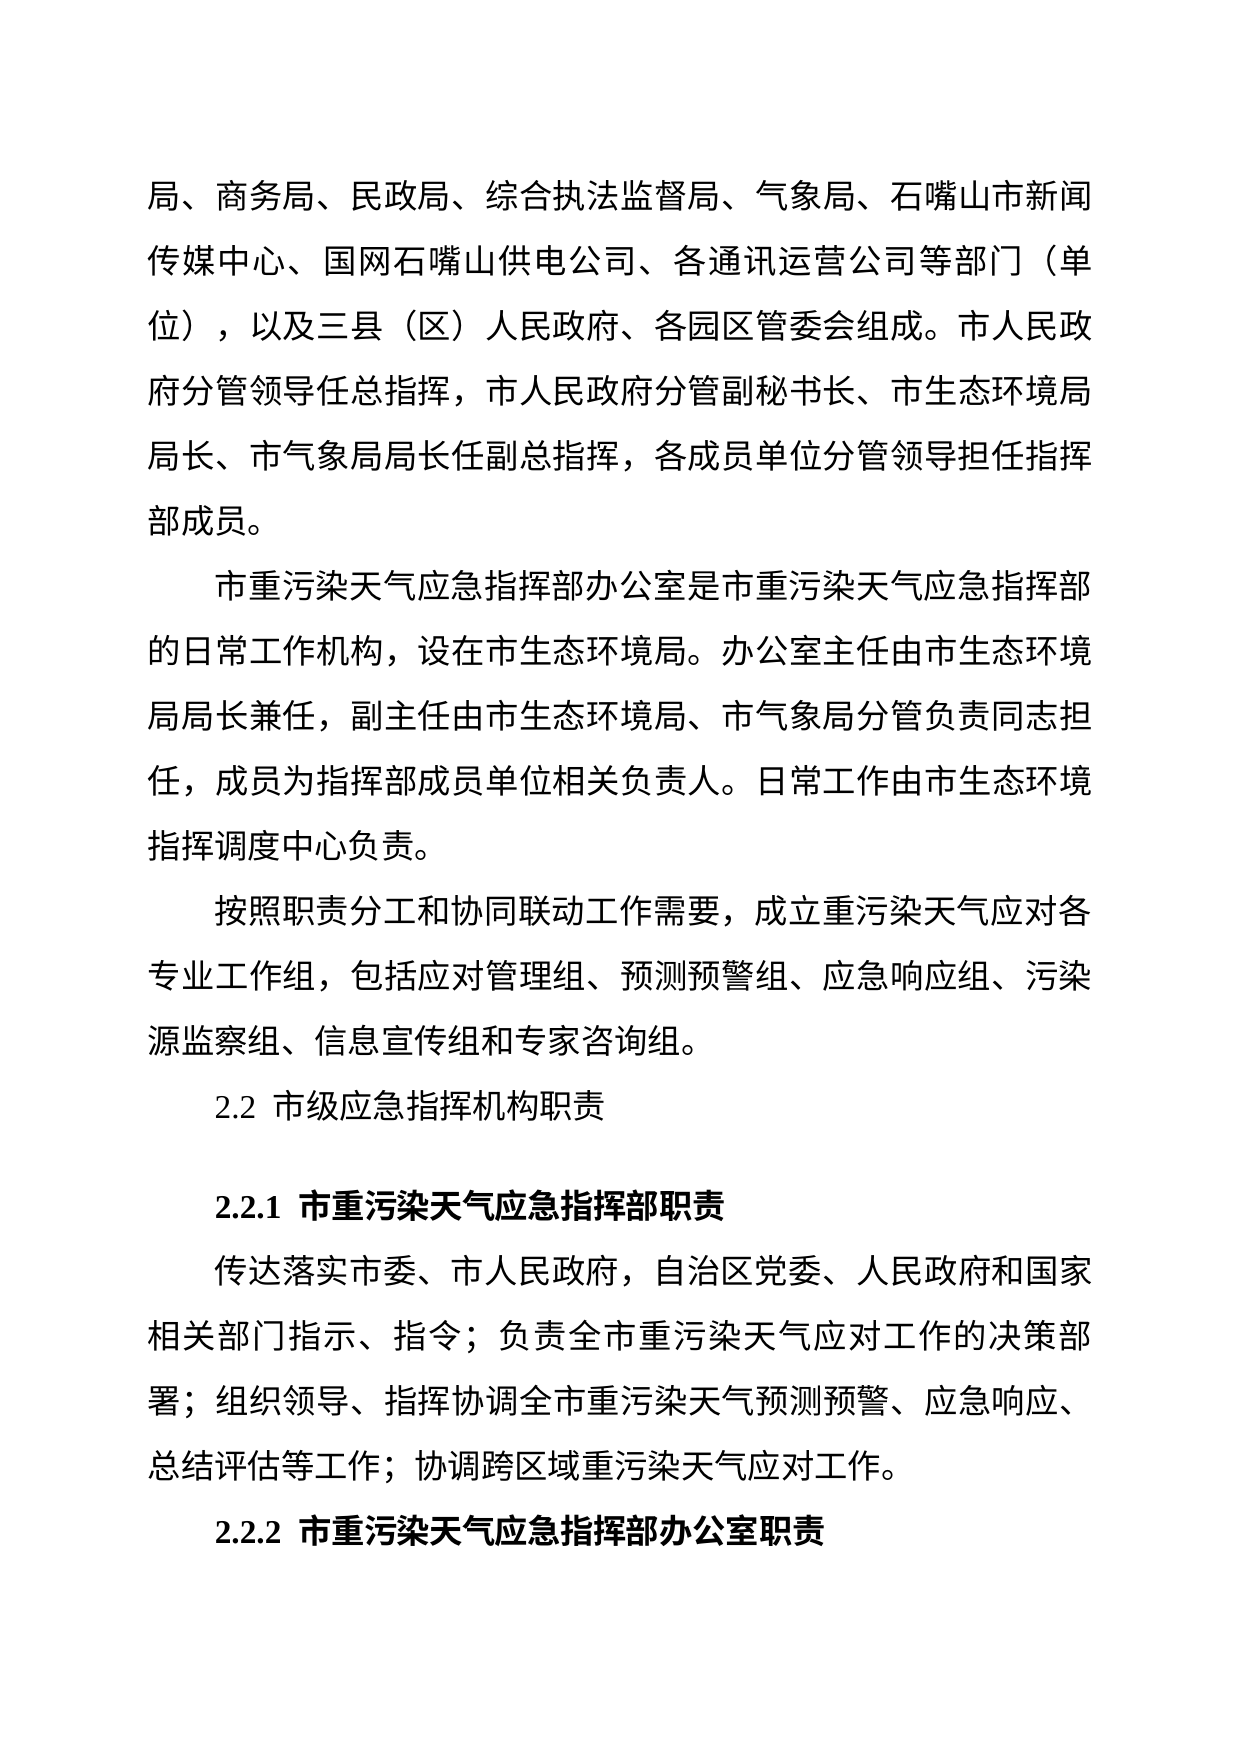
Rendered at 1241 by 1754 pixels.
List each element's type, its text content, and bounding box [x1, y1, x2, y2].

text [148, 162, 1093, 552]
text 2.2.2 市重污染天气应急指挥部办公室职责 [148, 1496, 1093, 1561]
text 传达落实市委、市人民政府，自治区党委、人民政府和国家相关部门指示、指令；负责全市重污染天气应对工作的决策部署；组织领导、指挥协调全市重污染天气预测预警、应急响应、总结评估等工作；协调跨区域重污染天气应对工作。 [148, 1236, 1093, 1496]
text 按照职责分工和协同联动工作需要，成立重污染天气应对各专业工作组，包括应对管理组、预测预警组、应急响应组、污染源监察组、信息宣传组和专家咨询组。 [148, 877, 1093, 1072]
text 2.2.1 市重污染天气应急指挥部职责 [148, 1171, 1093, 1236]
subtitle 2.2 市级应急指挥机构职责 [148, 1072, 1093, 1137]
text 市重污染天气应急指挥部办公室是市重污染天气应急指挥部的日常工作机构，设在市生态环境局。办公室主任由市生态环境局局长兼任，副主任由市生态环境局、市气象局分管负责同志担任，成员为指挥部成员单位相关负责人。日常工作由市生态环境指挥调度中心负责。 [148, 552, 1093, 877]
